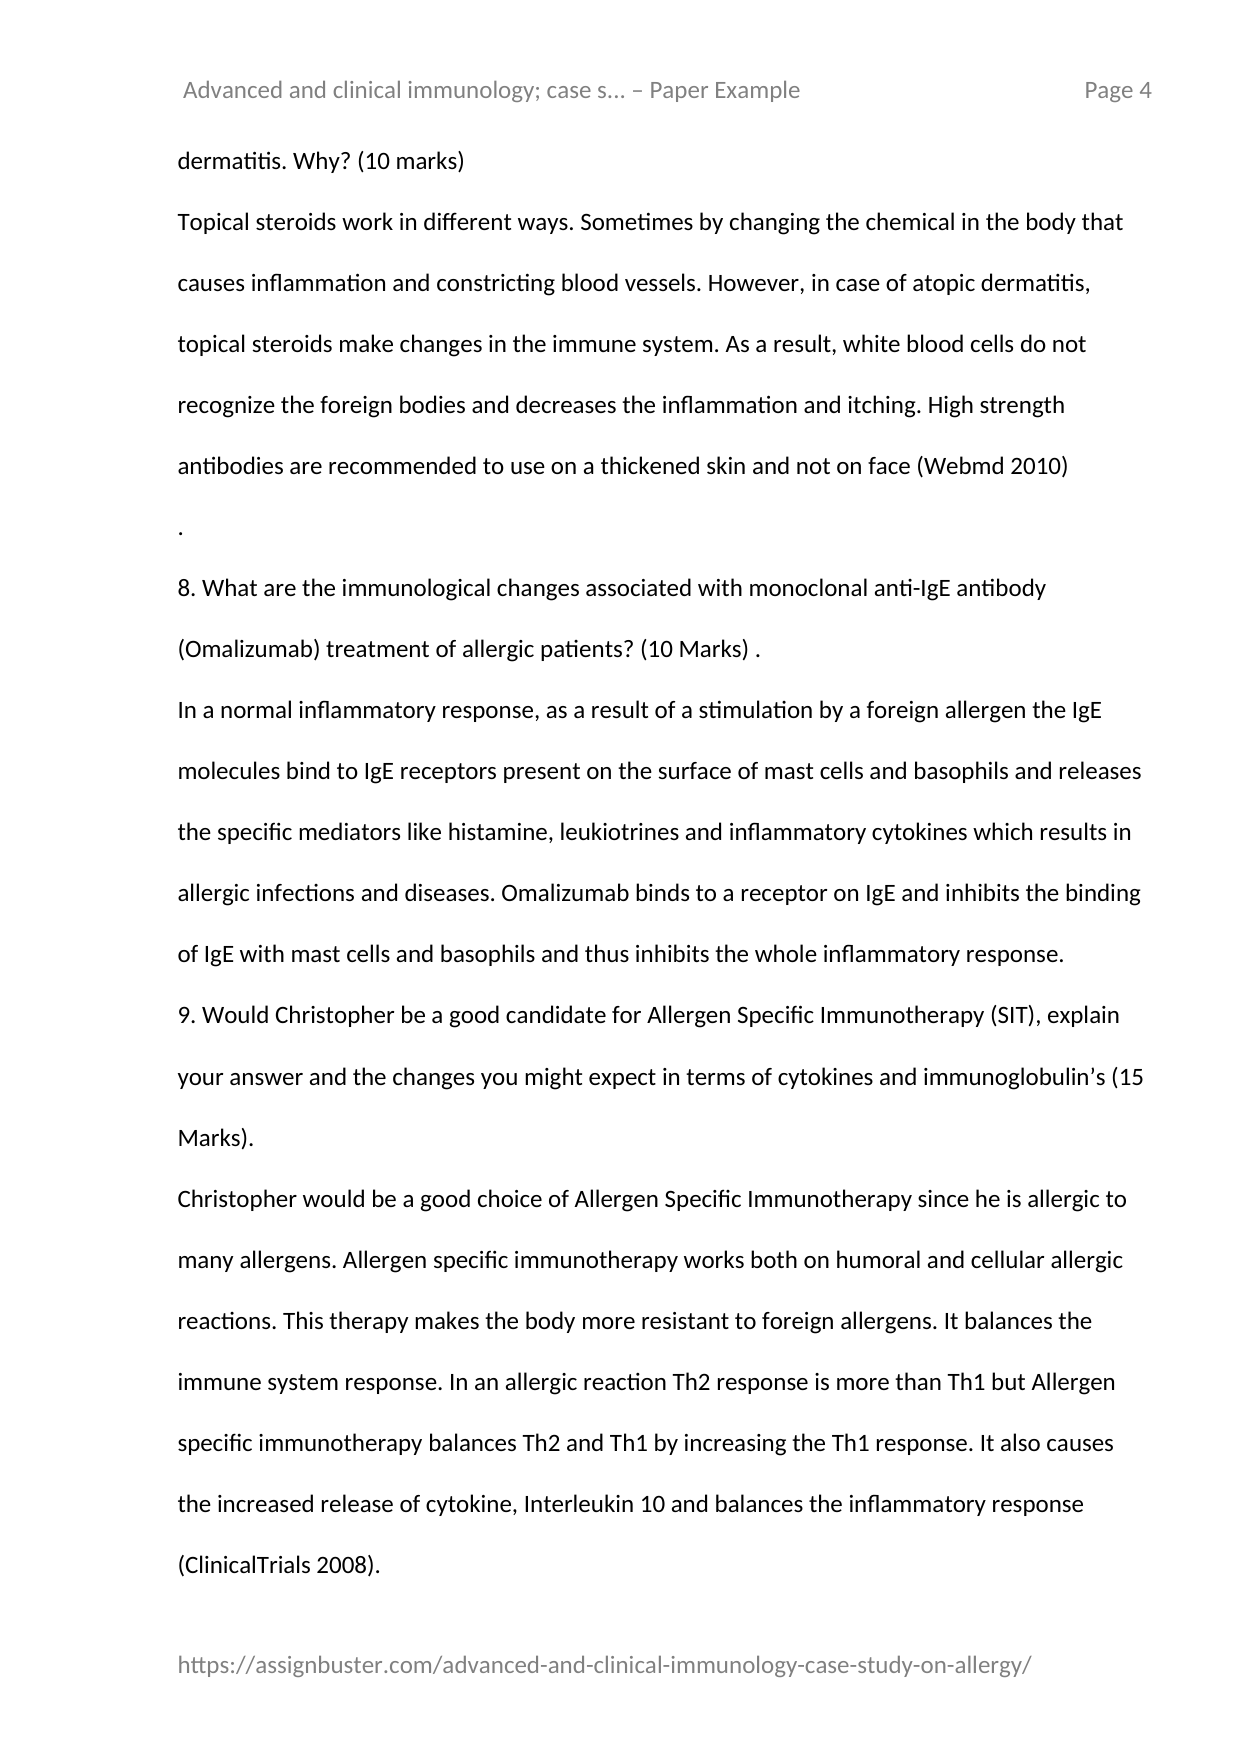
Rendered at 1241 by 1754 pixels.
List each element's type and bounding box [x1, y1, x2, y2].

text [177, 145, 1152, 1579]
